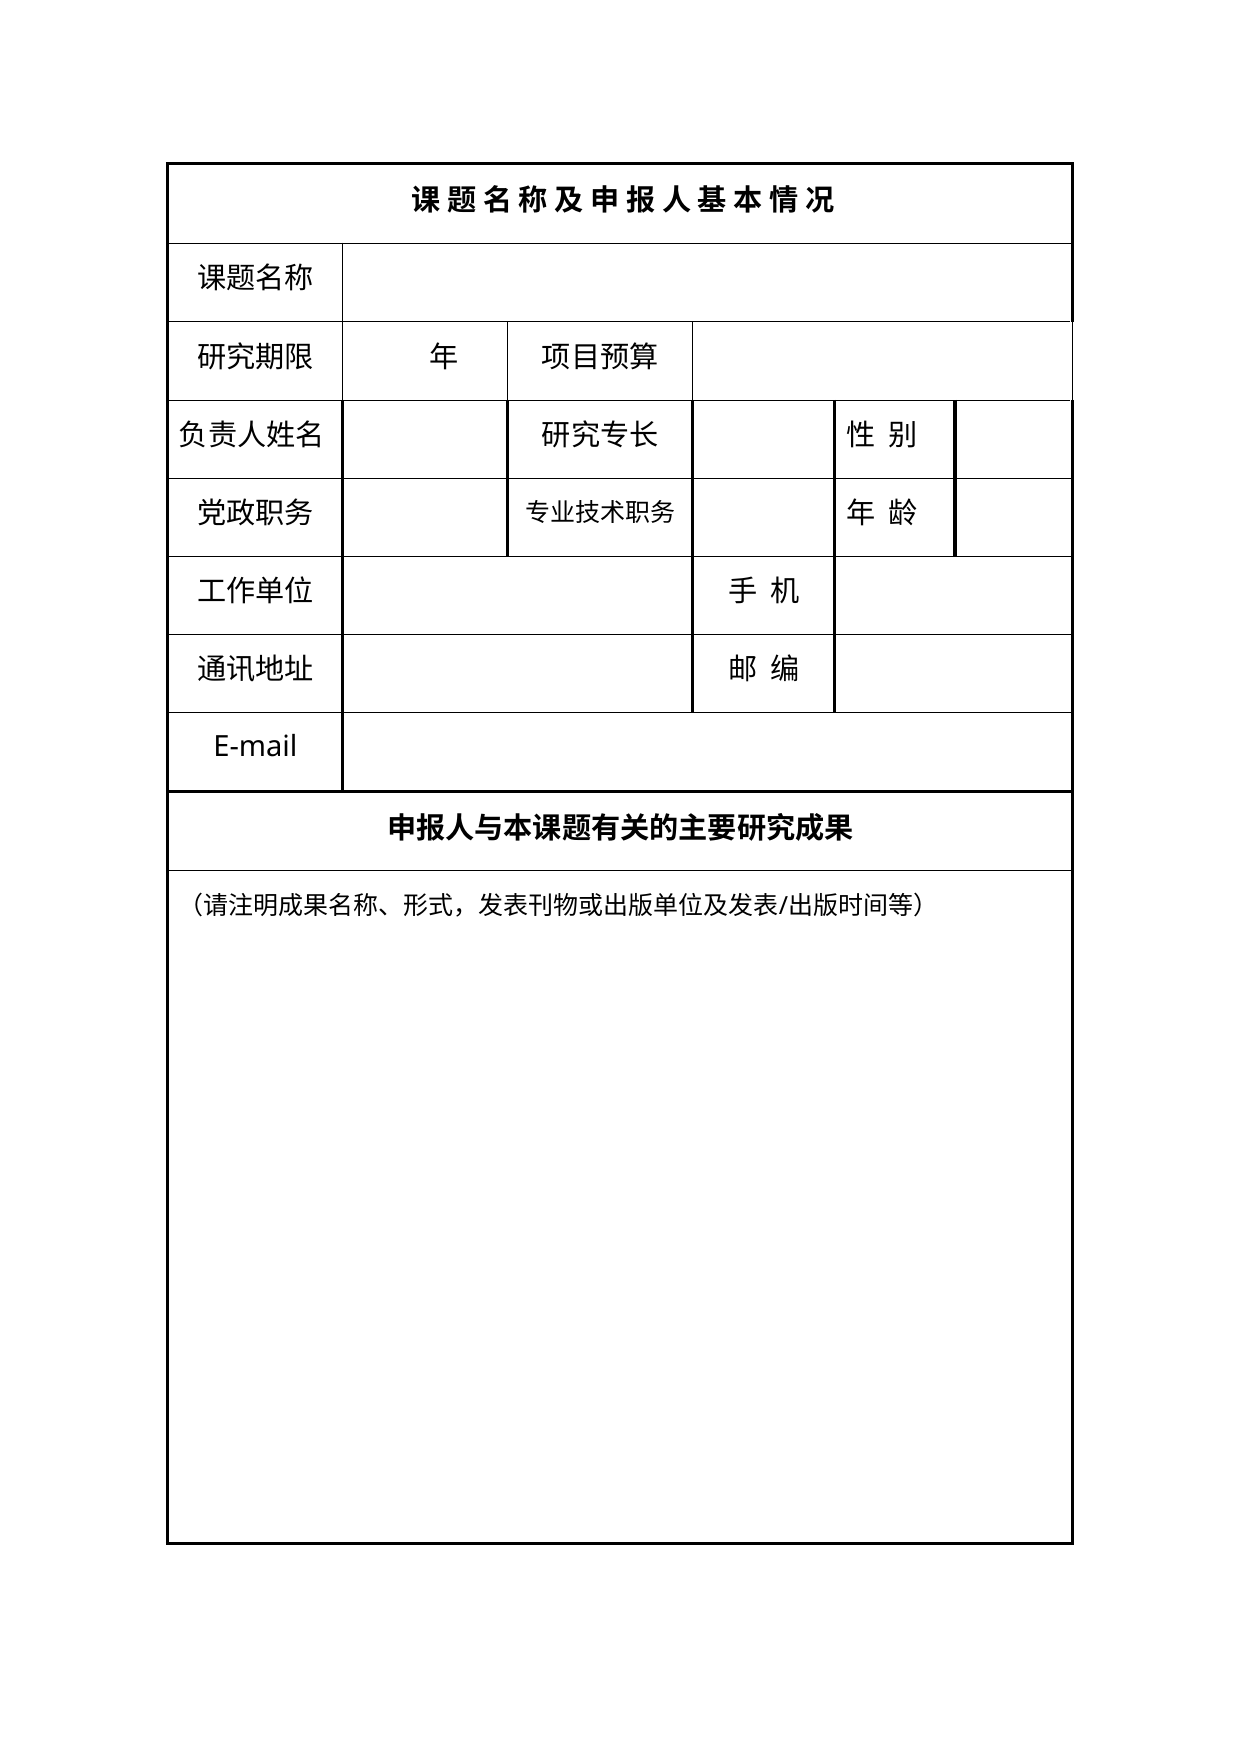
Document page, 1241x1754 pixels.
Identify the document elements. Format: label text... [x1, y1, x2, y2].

table_cell 研究期限 [169, 322, 342, 400]
table_cell 项目预算 [508, 322, 692, 400]
table_cell 工作单位 [169, 557, 341, 634]
table_cell [957, 400, 1071, 478]
table_cell [957, 479, 1071, 556]
table_cell 负责人姓名 [169, 401, 341, 478]
table_cell 手 机 [694, 557, 833, 634]
table_cell [836, 635, 1071, 712]
table_cell [836, 557, 1071, 634]
table_cell 党政职务 [169, 479, 341, 556]
table_cell 通讯地址 [169, 635, 341, 712]
table_cell 性 别 [836, 401, 953, 478]
table_cell [694, 479, 833, 556]
table_cell [344, 557, 691, 634]
table_cell [693, 321, 1072, 400]
table_cell 研究专长 [509, 401, 691, 478]
table_cell 专业技术职务 [509, 479, 691, 556]
table_cell 课题名称 [169, 244, 342, 321]
table_cell 邮 编 [694, 635, 833, 712]
table_cell [344, 479, 506, 556]
table_cell [694, 401, 833, 478]
table_cell [344, 401, 506, 478]
table_cell 申报人与本课题有关的主要研究成果 [169, 793, 1071, 870]
table_cell [344, 635, 691, 712]
table_cell [344, 713, 1071, 790]
table_cell E-mail [169, 713, 341, 790]
table_cell 年 龄 [836, 479, 953, 556]
table_cell 年 [343, 322, 507, 400]
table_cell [169, 871, 1071, 1542]
table_header 课 题 名 称 及 申 报 人 基 本 情 况 [169, 165, 1071, 243]
table_cell [343, 244, 1071, 321]
